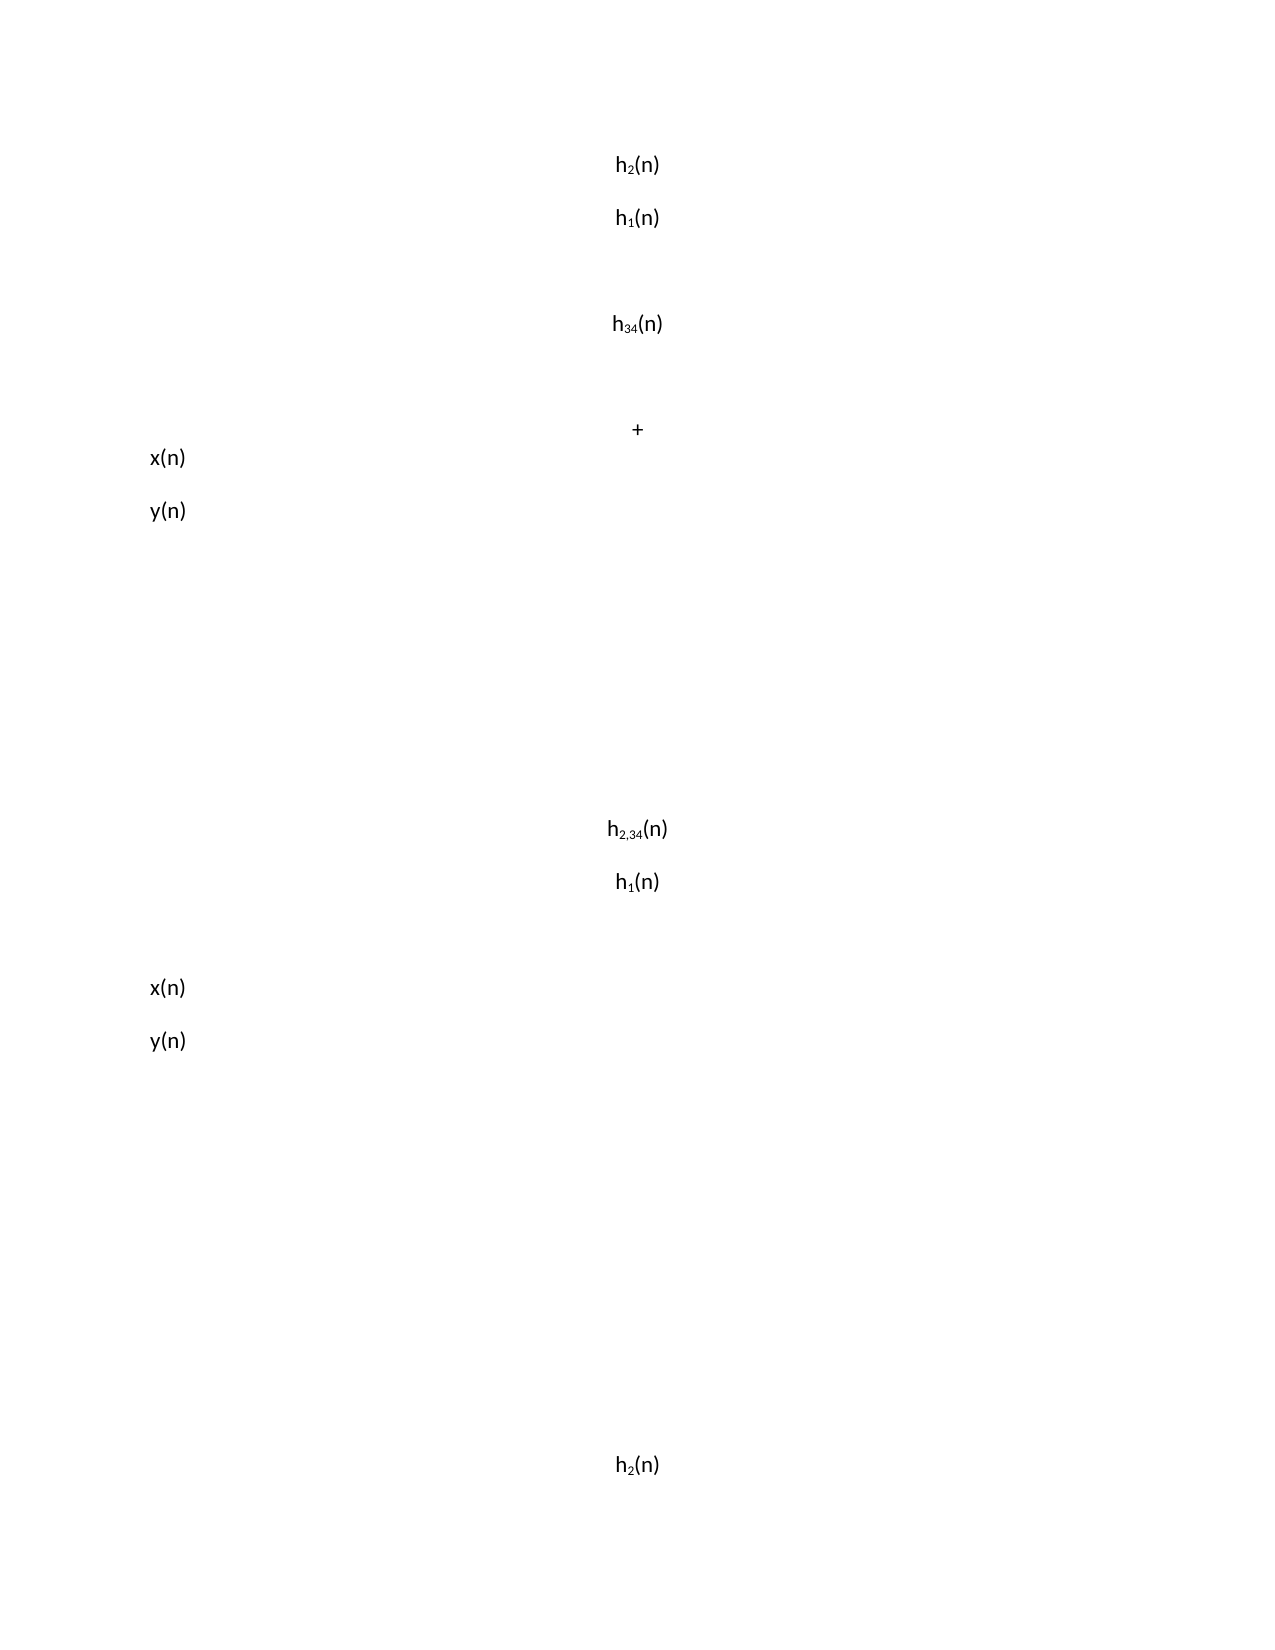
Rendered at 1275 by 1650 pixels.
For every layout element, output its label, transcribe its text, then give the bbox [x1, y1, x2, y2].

text x(n) [150, 973, 1125, 1001]
text h2,34(n) [150, 814, 1125, 842]
text h1(n) [150, 203, 1125, 231]
text h2(n) [150, 1451, 1125, 1478]
text h34(n) [150, 309, 1125, 337]
text + [150, 415, 1125, 443]
text h2(n) [150, 150, 1125, 178]
text y(n) [150, 1026, 1125, 1054]
text x(n) [150, 443, 1125, 471]
text y(n) [150, 496, 1125, 524]
text h1(n) [150, 867, 1125, 895]
